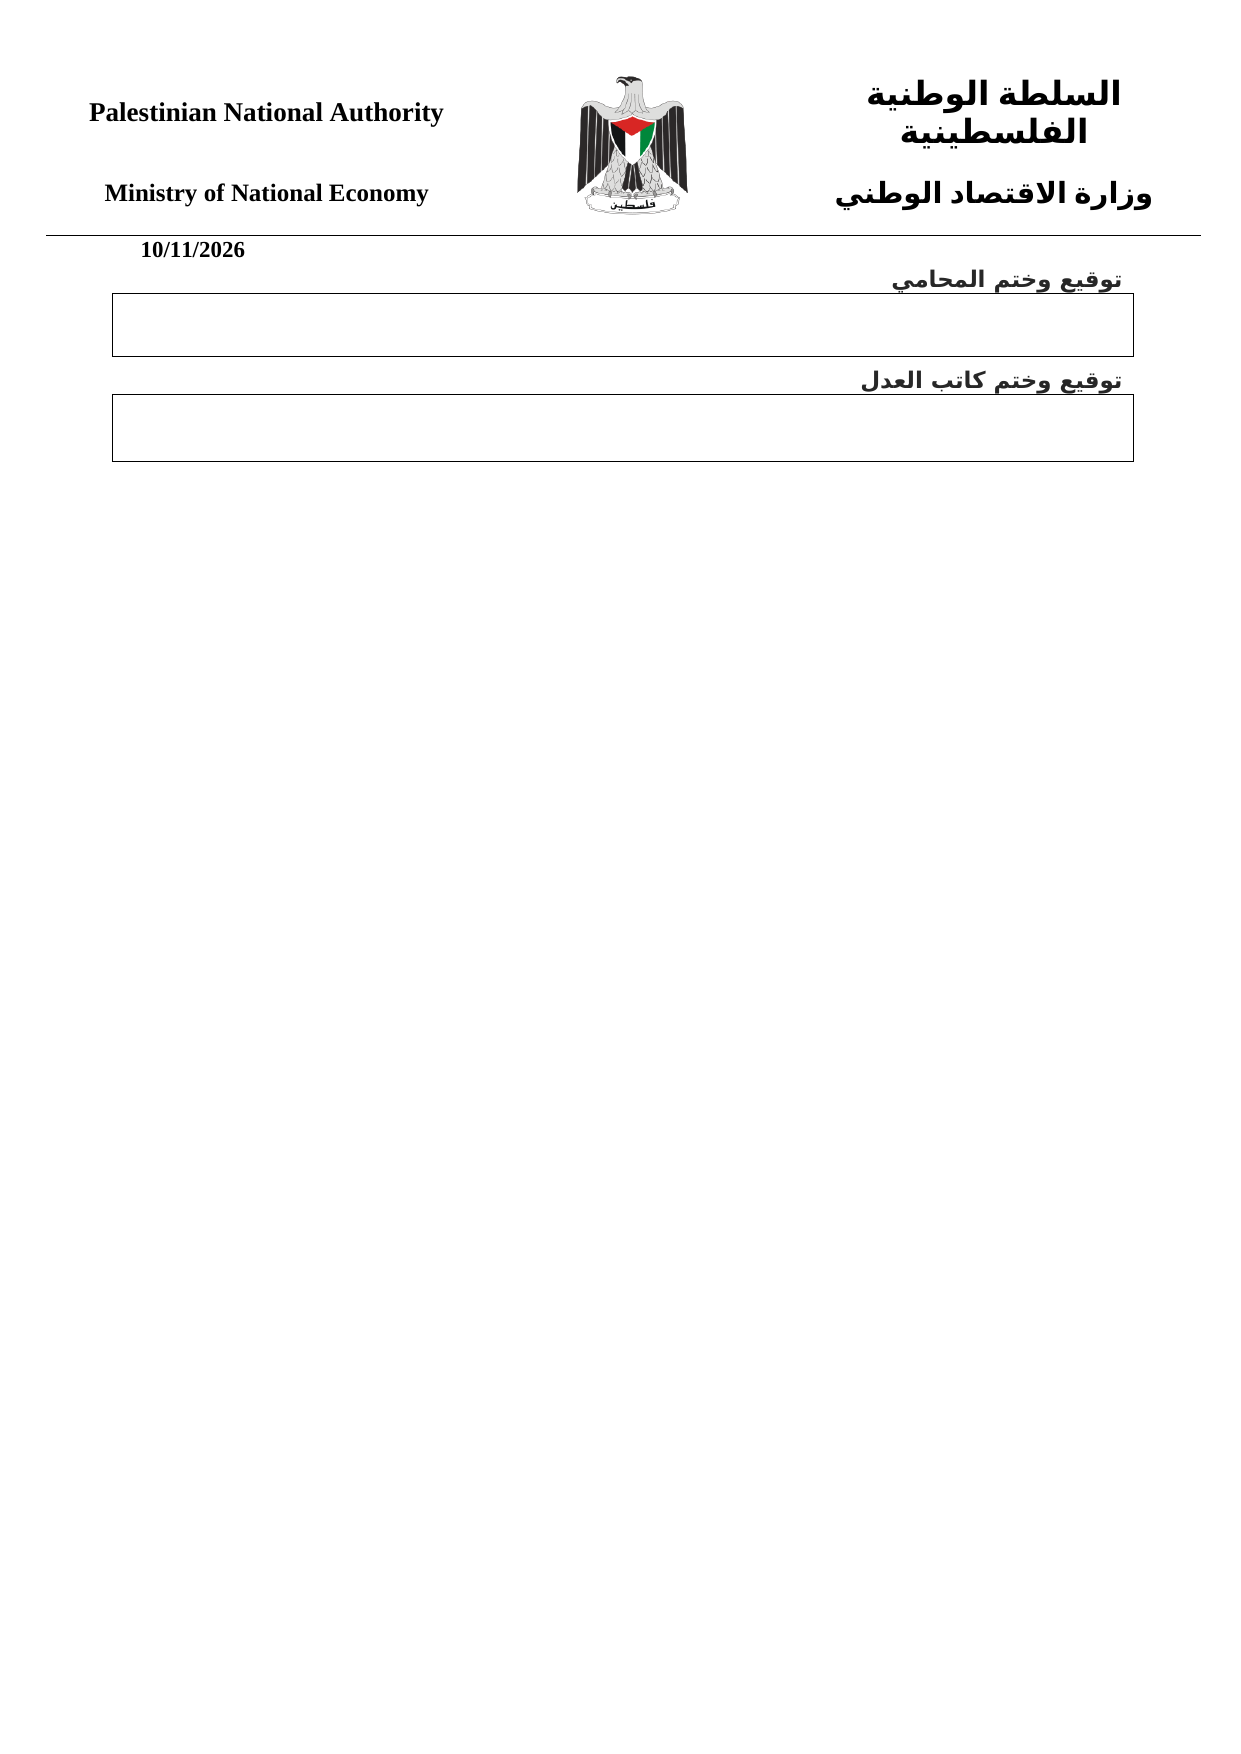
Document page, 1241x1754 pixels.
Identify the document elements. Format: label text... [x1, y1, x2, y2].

table_header توقيع وختم كاتب العدل [113, 363, 1134, 394]
table_cell [113, 395, 1133, 461]
table_cell [113, 294, 1133, 356]
table_header توقيع وختم المحامي [113, 262, 1134, 293]
picture [574, 74, 689, 216]
